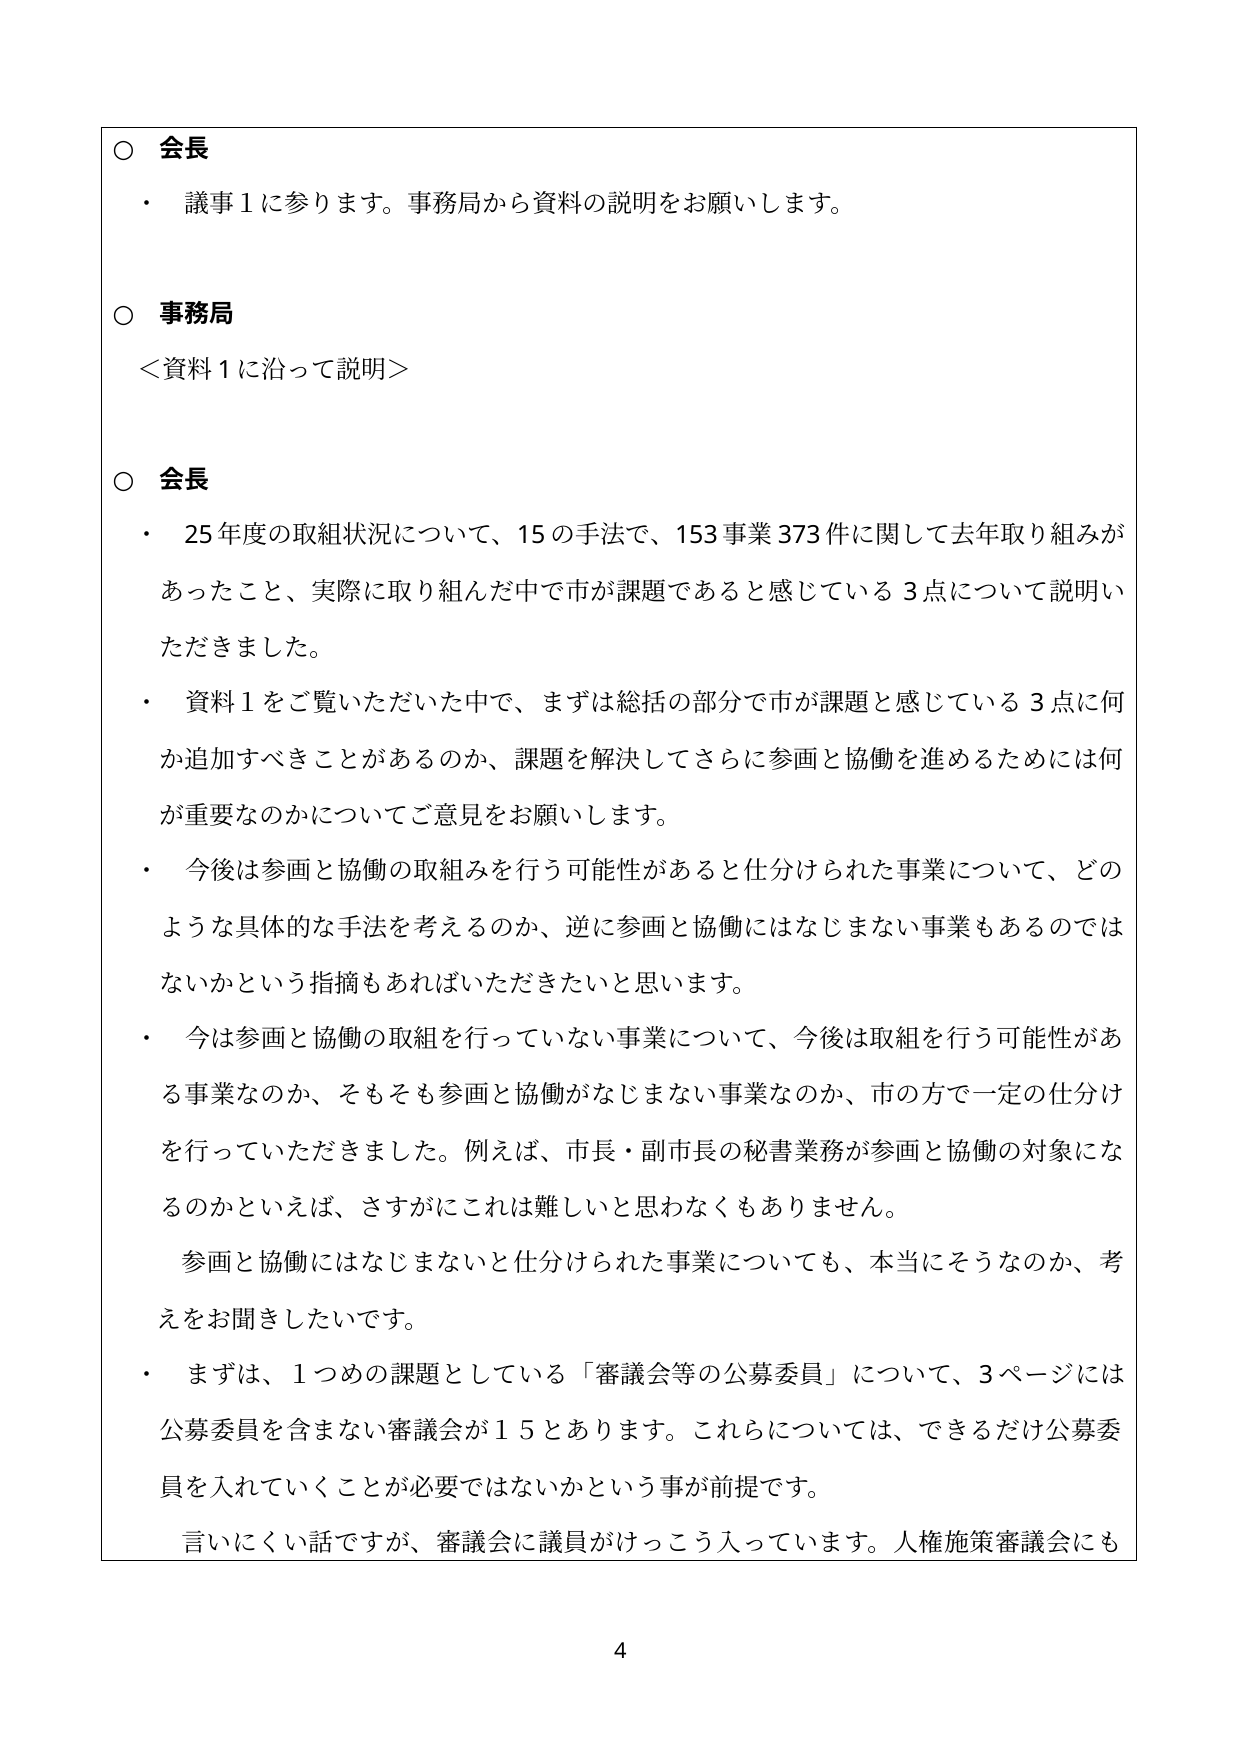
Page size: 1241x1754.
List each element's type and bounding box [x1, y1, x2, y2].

table_header [102, 128, 1136, 1559]
